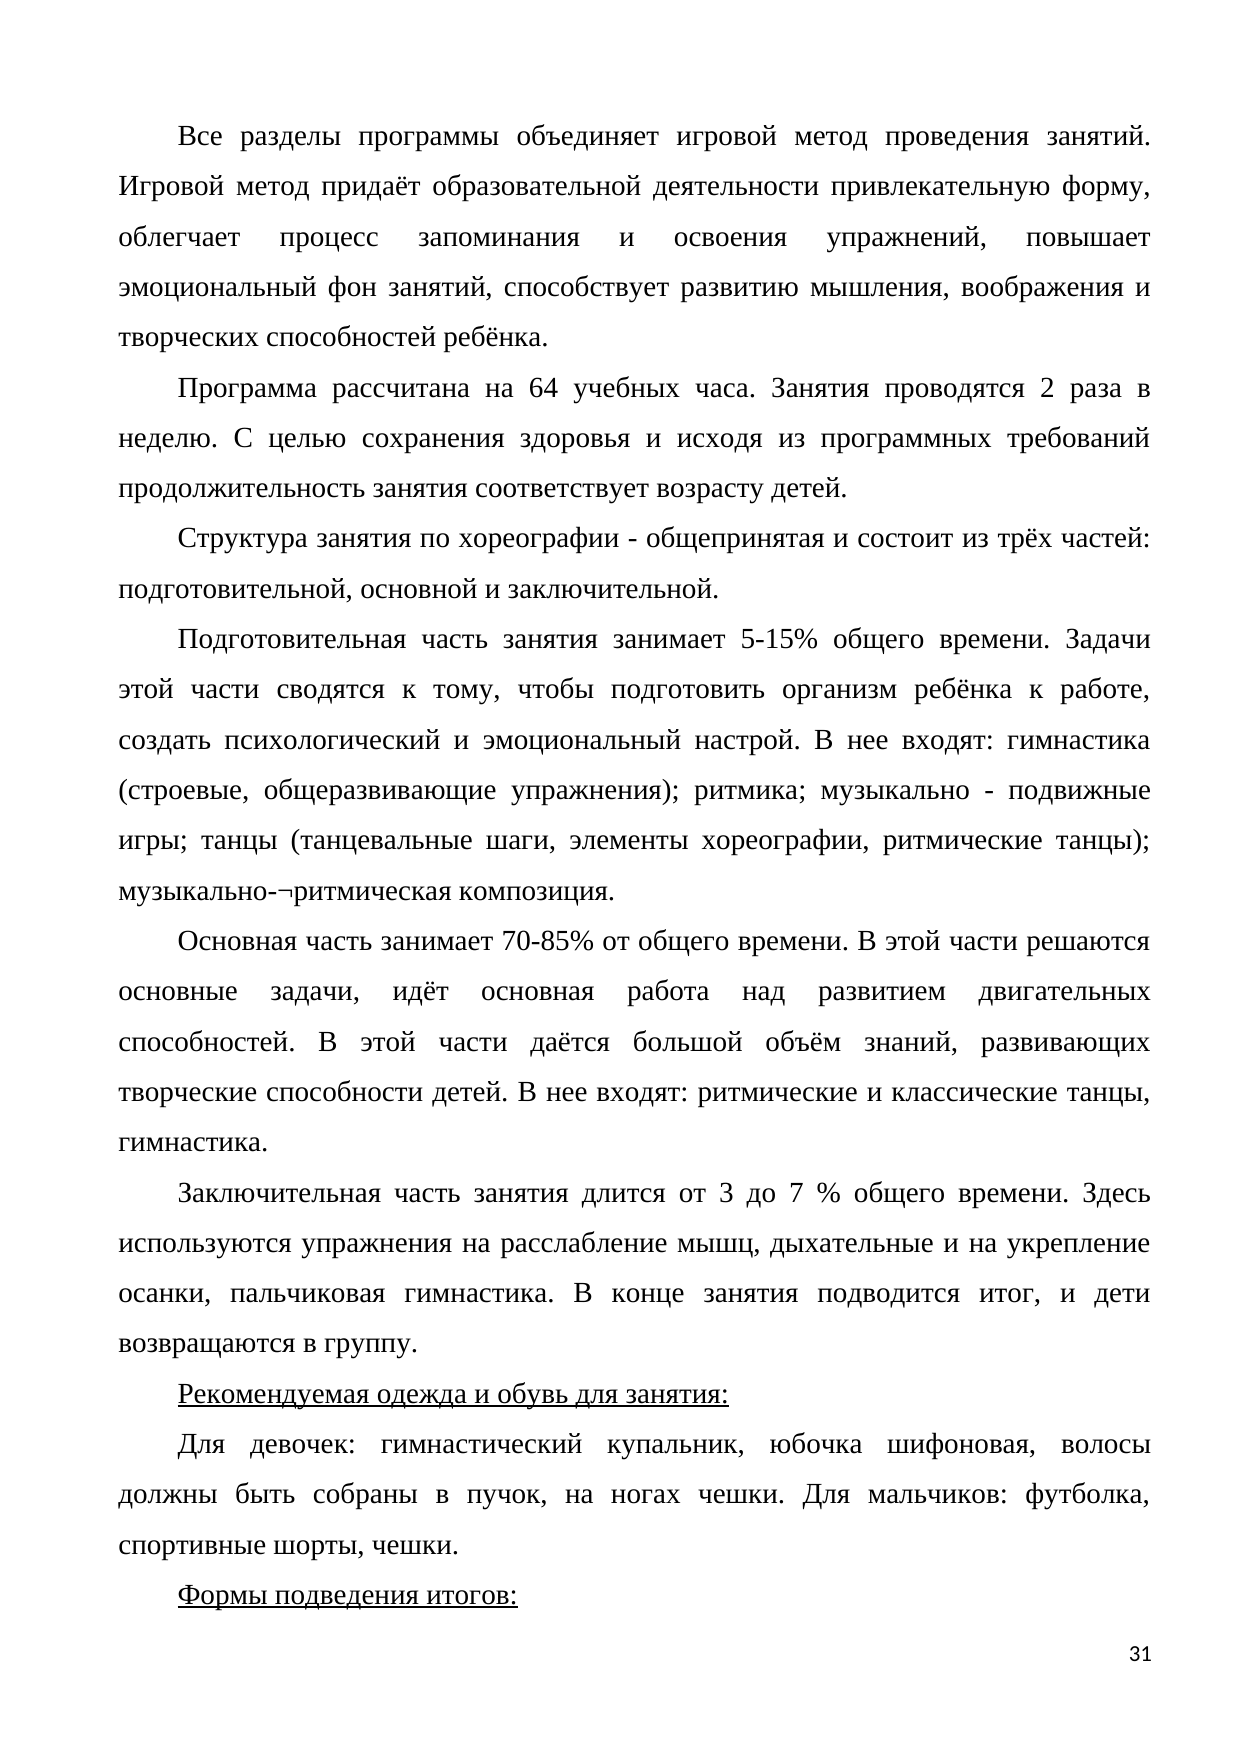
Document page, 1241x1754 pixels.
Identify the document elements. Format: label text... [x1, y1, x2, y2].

text Для девочек: гимнастический купальник, юбочка шифоновая, волосы должны быть собраны в пучок, на ногах чешки. Для мальчиков: футболка, спортивные шорты, чешки. [118, 1426, 1152, 1560]
text Заключительная часть занятия длится от 3 до 7 % общего времени. Здесь используются упражнения на расслабление мышц, дыхательные и на укрепление осанки, пальчиковая гимнастика. В конце занятия подводится итог, и дети возвращаются в группу. [118, 1175, 1152, 1359]
text Программа рассчитана на 64 учебных часа. Занятия проводятся 2 раза в неделю. С целью сохранения здоровья и исходя из программных требований продолжительность занятия соответствует возрасту детей. [118, 370, 1152, 504]
text Подготовительная часть занятия занимает 5-15% общего времени. Задачи этой части сводятся к тому, чтобы подготовить организм ребёнка к работе, создать психологический и эмоциональный настрой. В нее входят: гимнастика (строевые, общеразвивающие упражнения); ритмика; музыкально - подвижные игры; танцы (танцевальные шаги, элементы хореографии, ритмические танцы); музыкально-¬ритмическая композиция. [118, 621, 1152, 906]
text Формы подведения итогов: [118, 1577, 1152, 1611]
text Структура занятия по хореографии - общепринятая и состоит из трёх частей: подготовительной, основной и заключительной. [118, 521, 1152, 604]
text Основная часть занимает 70-85% от общего времени. В этой части решаются основные задачи, идёт основная работа над развитием двигательных способностей. В этой части даётся большой объём знаний, развивающих творческие способности детей. В нее входят: ритмические и классические танцы, гимнастика. [118, 923, 1152, 1158]
text Все разделы программы объединяет игровой метод проведения занятий. Игровой метод придаёт образовательной деятельности привлекательную форму, облегчает процесс запоминания и освоения упражнений, повышает эмоциональный фон занятий, способствует развитию мышления, воображения и творческих способностей ребёнка. [118, 118, 1152, 353]
text Рекомендуемая одежда и обувь для занятия: [118, 1376, 1152, 1409]
